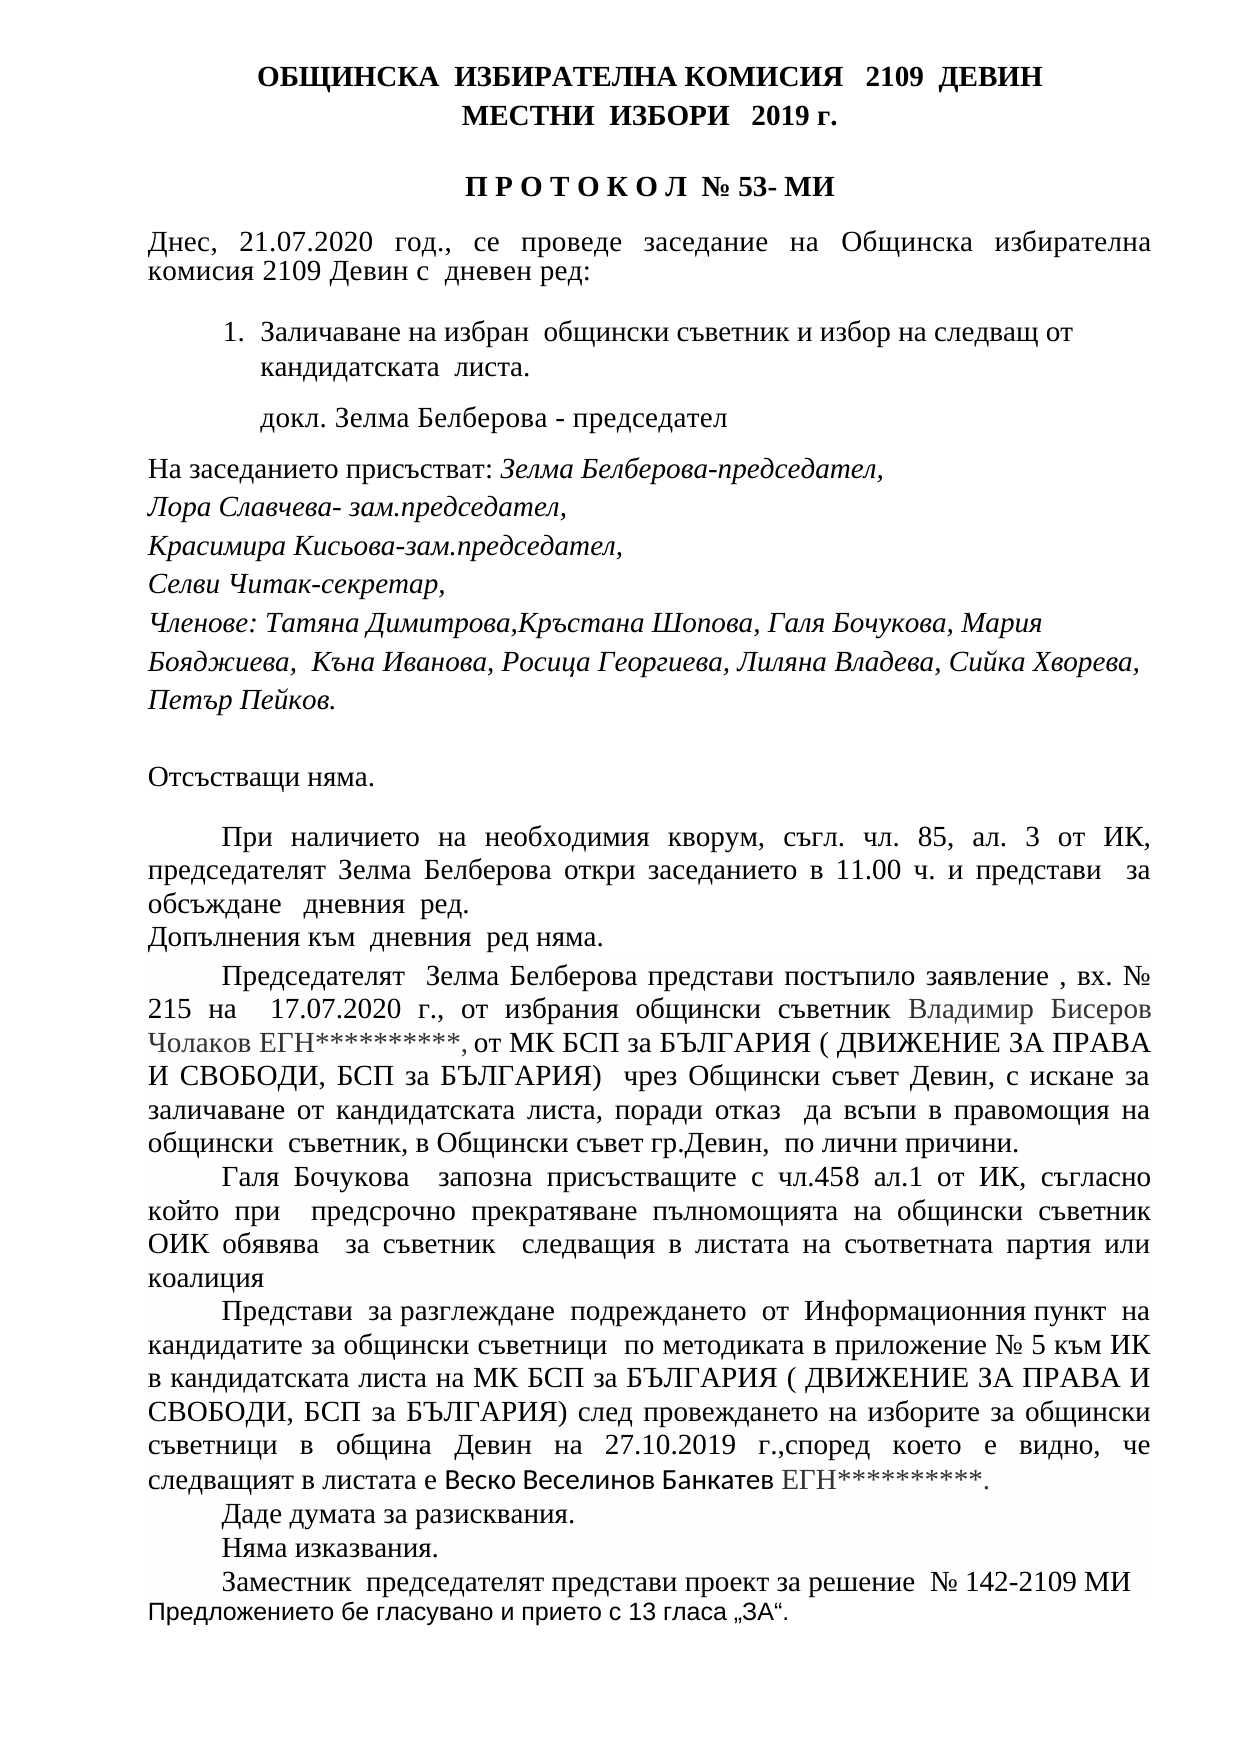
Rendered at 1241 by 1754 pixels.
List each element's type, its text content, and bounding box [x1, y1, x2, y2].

text Днес, 21.07.2020 год., се проведе заседание на Общинска избирателна комисия 2109 Девин с дневен ред: [148, 228, 1152, 286]
text МЕСТНИ ИЗБОРИ 2019 г. [148, 98, 1152, 131]
text Лора Славчева- зам.председател, [148, 489, 1152, 523]
text ОБЩИНСКА ИЗБИРАТЕЛНА КОМИСИЯ 2109 ДЕВИН [148, 59, 1152, 93]
text На заседанието присъстват: Зелма Белберова-председател, [148, 451, 1152, 484]
text Отсъстващи няма. [148, 759, 1152, 793]
text Представи за разглеждане подреждането от Информационния пункт на кандидатите за общински съветници по методиката в приложение № 5 към ИК в кандидатската листа на МК БСП за БЪЛГАРИЯ ( ДВИЖЕНИЕ ЗА ПРАВА И СВОБОДИ, БСП за БЪЛГАРИЯ) след провеждането на изборите за общински съветници в община Девин на 27.10.2019 г.,според което е видно, че следващият в листата е Веско Веселинов Банкатев ЕГН**********. [148, 1293, 1152, 1497]
text Даде думата за разисквания. [148, 1497, 1152, 1530]
text Заместник председателят представи проект за решение № 142-2109 МИ [148, 1564, 1152, 1597]
text Членове: Татяна Димитрова,Кръстана Шопова, Галя Бочукова, Мария Бояджиева, Къна Иванова, Росица Георгиева, Лиляна Владева, Сийка Хворева, Петър Пейков. [148, 605, 1152, 716]
text При наличието на необходимия кворум, съгл. чл. 85, ал. 3 от ИК, председателят Зелма Белберова откри заседанието в 11.00 ч. и представи за обсъждане дневния ред. [148, 819, 1152, 919]
text Няма изказвания. [148, 1530, 1152, 1564]
text Галя Бочукова запозна присъстващите с чл.458 ал.1 от ИК, съгласно който при предсрочно прекратяване пълномощията на общински съветник ОИК обявява за съветник следващия в листата на съответната партия или коалиция [148, 1159, 1152, 1293]
text П Р О Т О К О Л № 53- МИ [148, 169, 1152, 203]
list Заличаване на избран общински съветник и избор на следващ от кандидатската листа. [223, 314, 1152, 383]
text Председателят Зелма Белберова представи постъпило заявление , вх. № 215 на 17.07.2020 г., от избрания общински съветник Владимир Бисеров Чолаков ЕГН**********, от МК БСП за БЪЛГАРИЯ ( ДВИЖЕНИЕ ЗА ПРАВА И СВОБОДИ, БСП за БЪЛГАРИЯ) чрез Общински съвет Девин, с искане за заличаване от кандидатската листа, поради отказ да всъпи в правомощия на общински съветник, в Общински съвет гр.Девин, по лични причини. [148, 958, 1152, 1159]
text Красимира Кисьова-зам.председател, [148, 528, 1152, 562]
text Предложението бе гласувано и прието с 13 гласа „ЗА“. [148, 1597, 1152, 1626]
text Допълнения към дневния ред няма. [148, 919, 1152, 953]
text докл. Зелма Белберова - председател [260, 400, 1152, 434]
text Селви Читак-секретар, [148, 567, 1152, 600]
